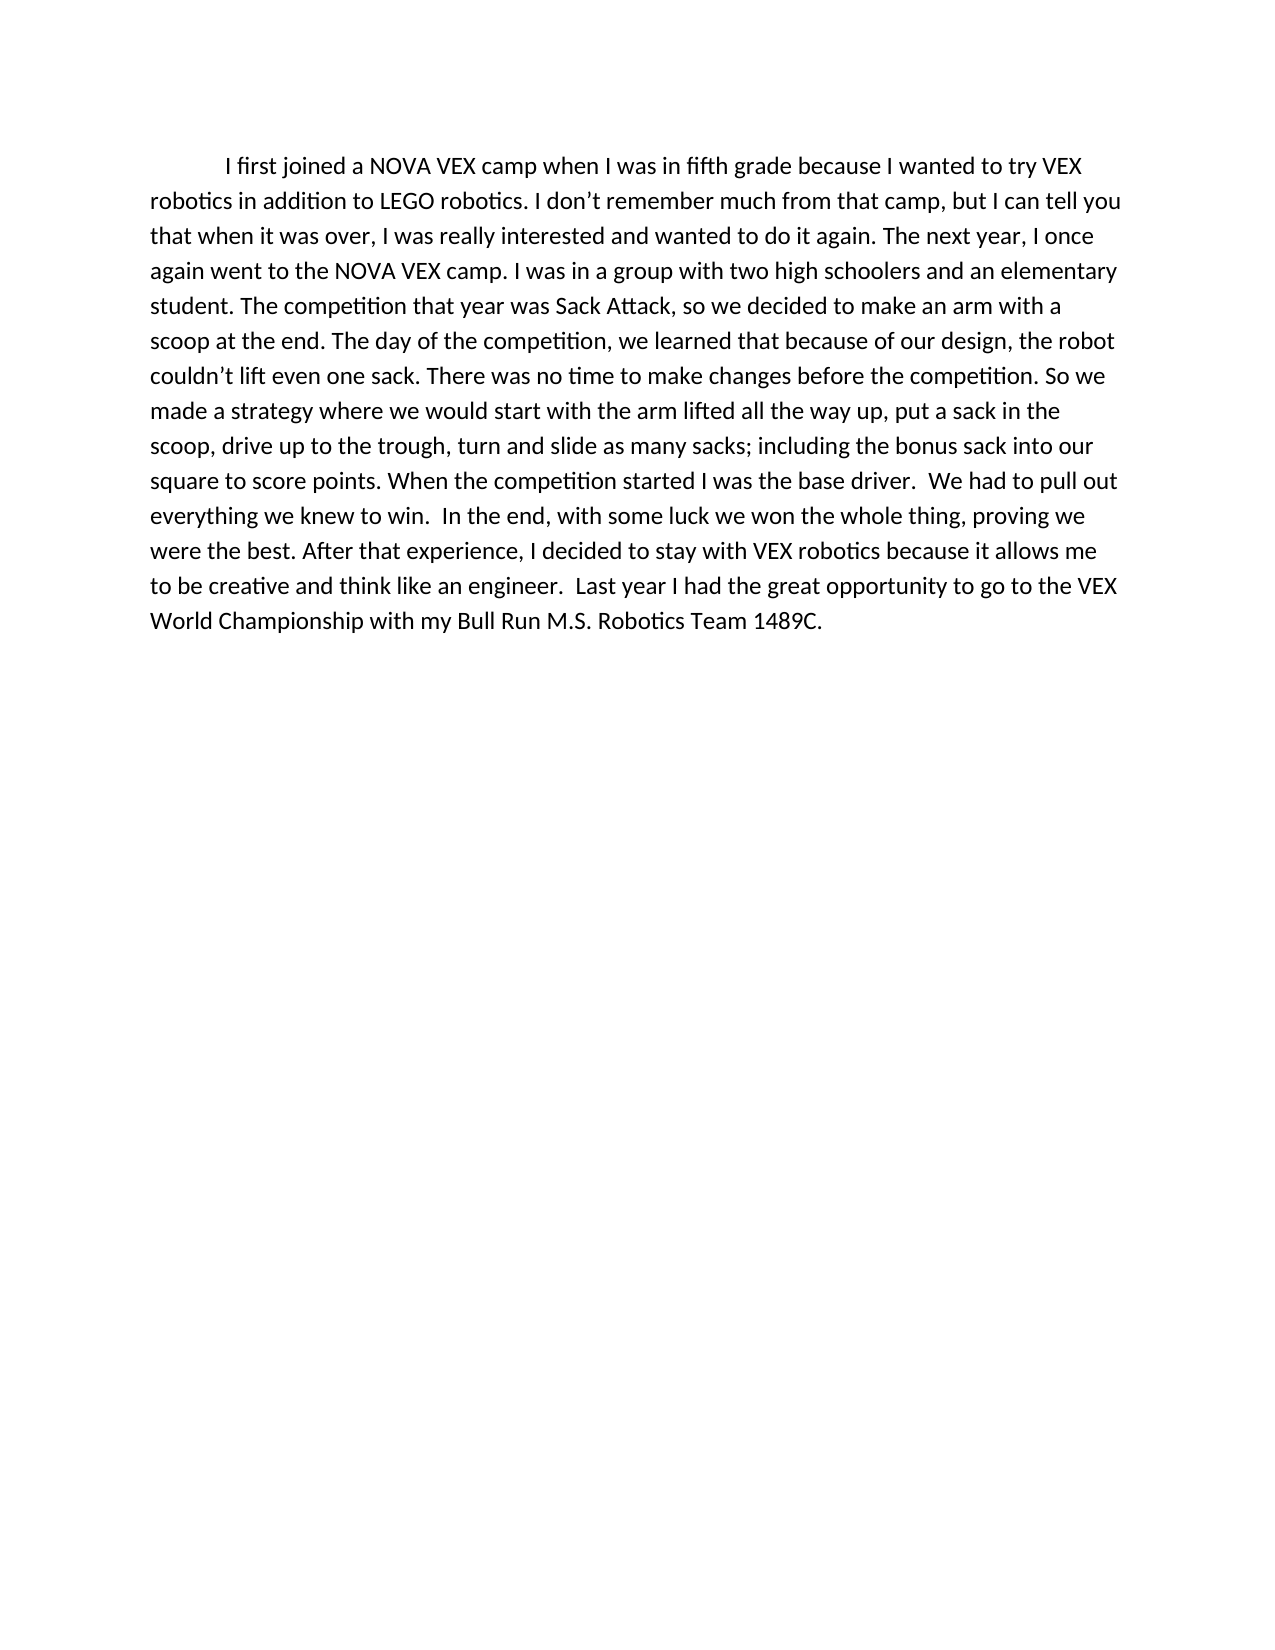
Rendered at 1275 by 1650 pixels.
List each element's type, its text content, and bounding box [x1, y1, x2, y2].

text I first joined a NOVA VEX camp when I was in fifth grade because I wanted to try VEX robotics in addition to LEGO robotics. I don’t remember much from that camp, but I can tell you that when it was over, I was really interested and wanted to do it again. The next year, I once again went to the NOVA VEX camp. I was in a group with two high schoolers and an elementary student. The competition that year was Sack Attack, so we decided to make an arm with a scoop at the end. The day of the competition, we learned that because of our design, the robot couldn’t lift even one sack. There was no time to make changes before the competition. So we made a strategy where we would start with the arm lifted all the way up, put a sack in the scoop, drive up to the trough, turn and slide as many sacks; including the bonus sack into our square to score points. When the competition started I was the base driver. We had to pull out everything we knew to win. In the end, with some luck we won the whole thing, proving we were the best. After that experience, I decided to stay with VEX robotics because it allows me to be creative and think like an engineer. Last year I had the great opportunity to go to the VEX World Championship with my Bull Run M.S. Robotics Team 1489C. [150, 150, 1125, 636]
